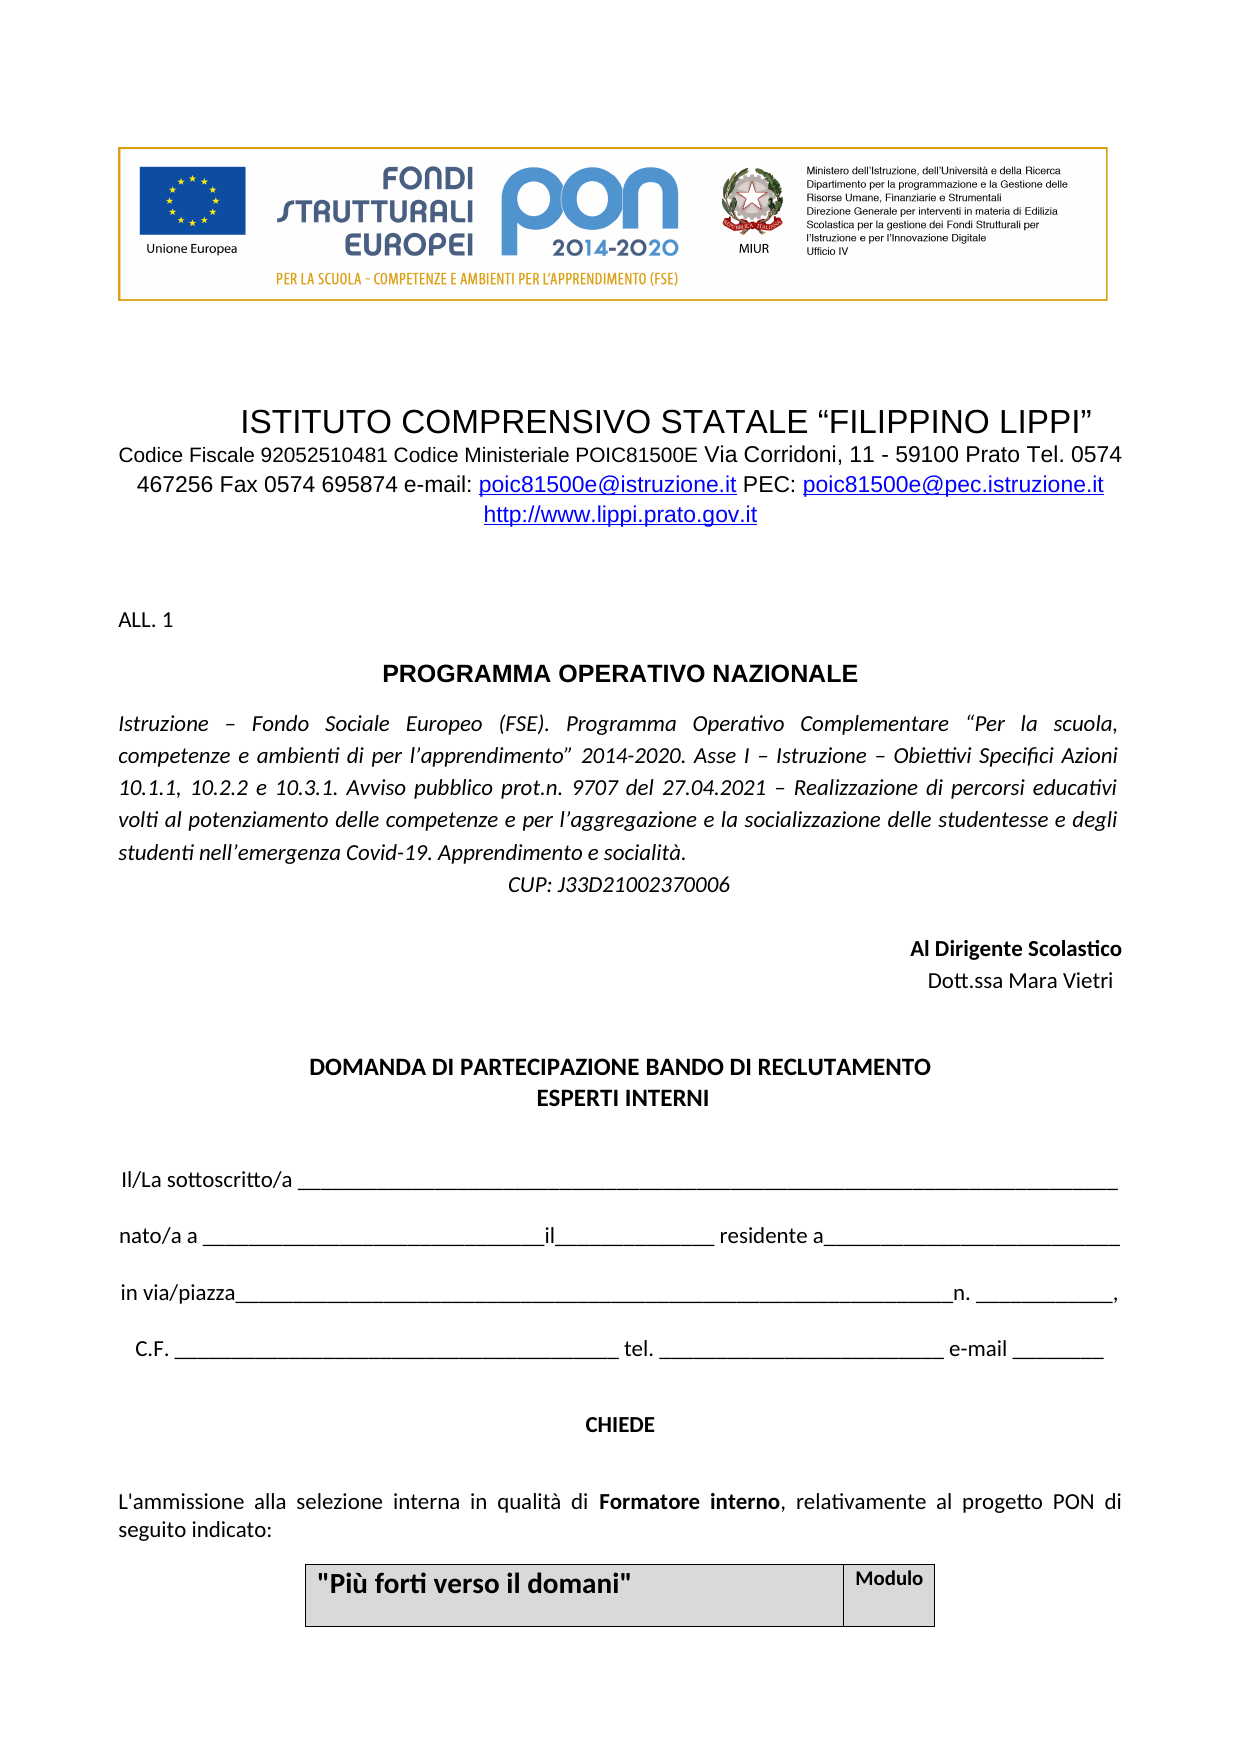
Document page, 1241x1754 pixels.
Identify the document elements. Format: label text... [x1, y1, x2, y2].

text Dott.ssa Mara Vietri [118, 966, 1122, 994]
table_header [306, 1565, 843, 1626]
text Il/La sottoscritto/a ________________________________________________________________________ nato/a a ______________________________il______________ residente a__________________________ in via/piazza_______________________________________________________________n. ____________, C.F. _______________________________________ tel. _________________________ e-mail ________ [118, 1166, 1122, 1362]
text DOMANDA DI PARTECIPAZIONE BANDO DI RECLUTAMENTO [118, 1052, 1122, 1082]
text PROGRAMMA OPERATIVO NAZIONALE [118, 658, 1122, 687]
text ALL. 1 [118, 606, 1122, 633]
text CHIEDE [118, 1411, 1122, 1439]
subtitle ISTITUTO COMPRENSIVO STATALE “FILIPPINO LIPPI” [118, 403, 1122, 441]
text CUP: J33D21002370006 [118, 870, 1122, 898]
picture [118, 147, 1108, 301]
text Codice Fiscale 92052510481 Codice Ministeriale POIC81500E Via Corridoni, 11 - 59100 Prato Tel. 0574 467256 Fax 0574 695874 e-mail: poic81500e@istruzione.it PEC: poic81500e@pec.istruzione.it http://www.lippi.prato.gov.it [118, 441, 1122, 528]
text Al Dirigente Scolastico [118, 934, 1122, 962]
text ESPERTI INTERNI [118, 1082, 1122, 1113]
table_header Modulo scelto [844, 1565, 934, 1626]
text L'ammissione alla selezione interna in qualità di Formatore interno, relativamente al progetto PON di seguito indicato: [118, 1487, 1122, 1543]
text Istruzione – Fondo Sociale Europeo (FSE). Programma Operativo Complementare “Per la scuola, competenze e ambienti di per l’apprendimento” 2014-2020. Asse I – Istruzione – Obiettivi Specifici Azioni 10.1.1, 10.2.2 e 10.3.1. Avviso pubblico prot.n. 9707 del 27.04.2021 – Realizzazione di percorsi educativi volti al potenziamento delle competenze e per l’aggregazione e la socializzazione delle studentesse e degli studenti nell’emergenza Covid-19. Apprendimento e socialità. [118, 709, 1122, 866]
